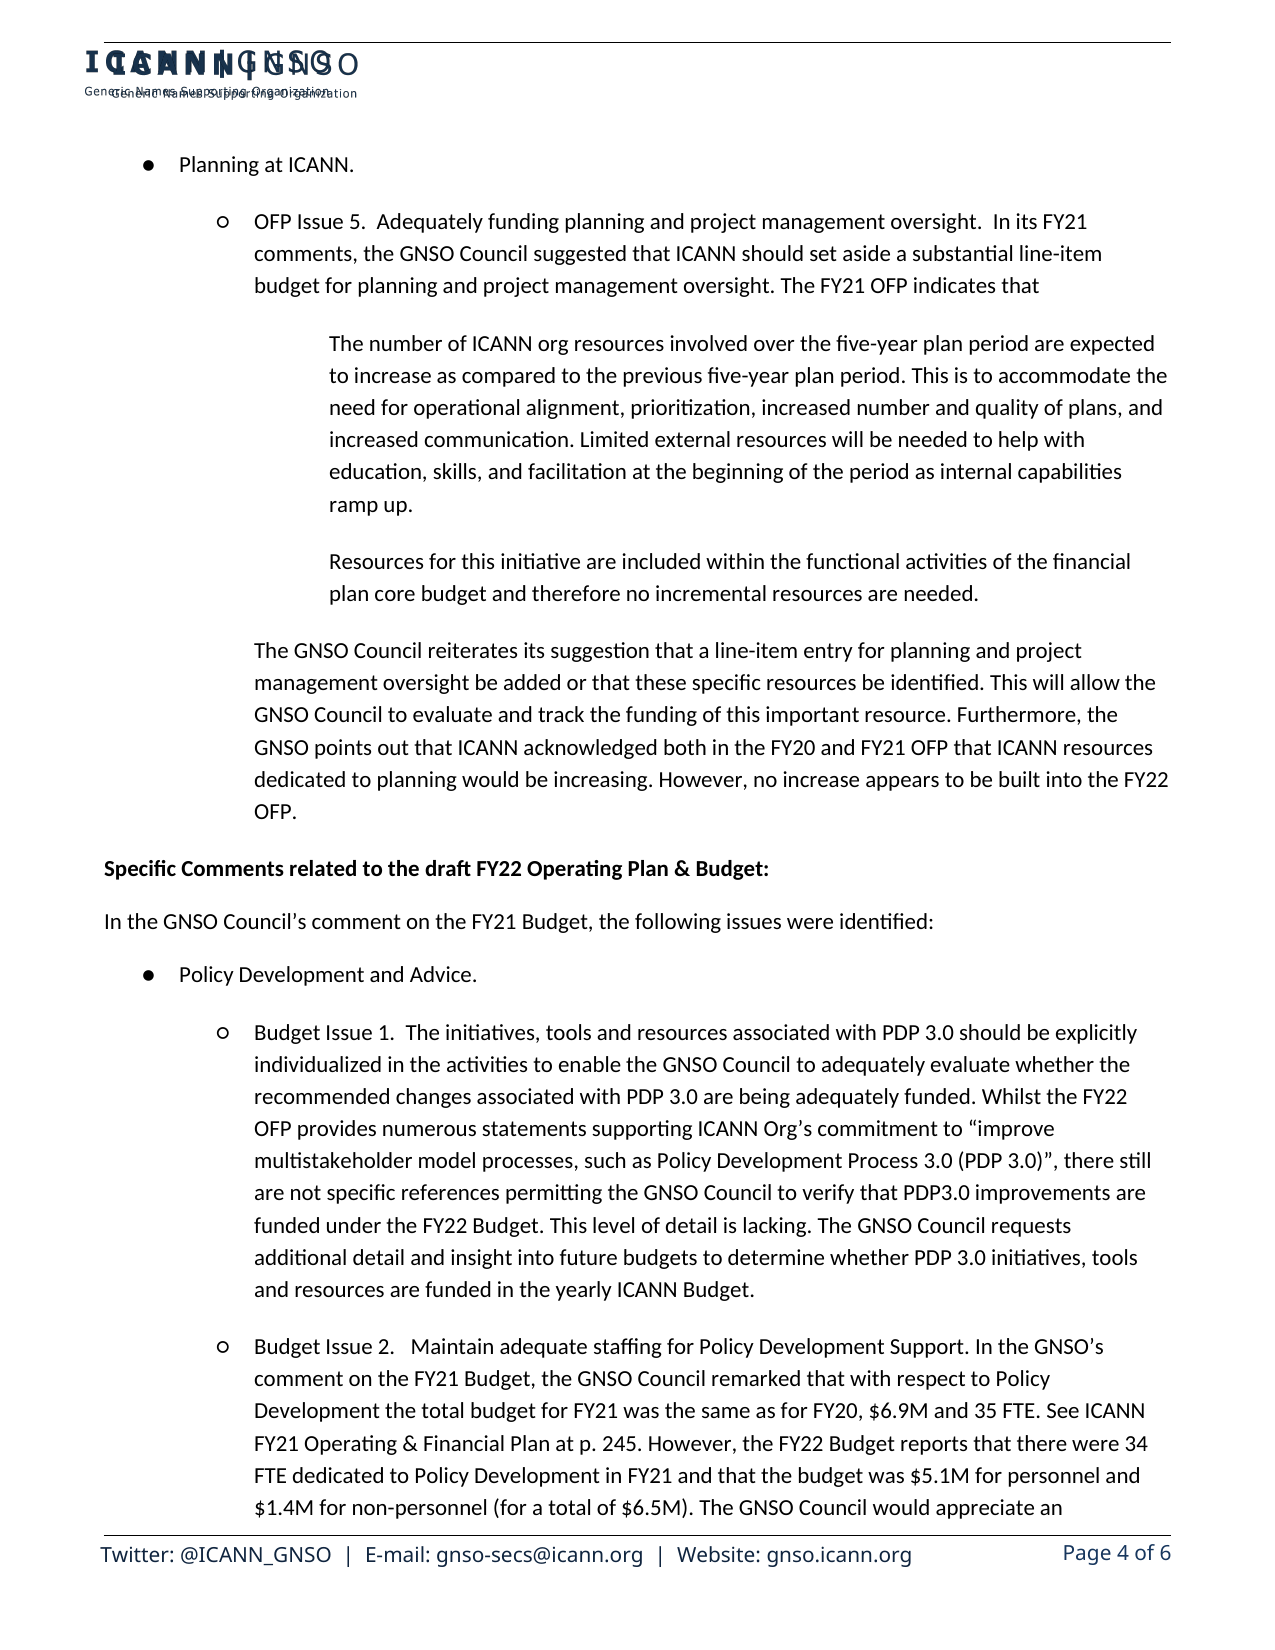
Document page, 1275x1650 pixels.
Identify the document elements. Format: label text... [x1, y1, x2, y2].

text The number of ICANN org resources involved over the five-year plan period are expected to increase as compared to the previous five-year plan period. This is to accommodate the need for operational alignment, prioritization, increased number and quality of plans, and increased communication. Limited external resources will be needed to help with education, skills, and facilitation at the beginning of the period as internal capabilities ramp up. [329, 329, 1171, 518]
list Planning at ICANN. [141, 150, 1171, 178]
text Specific Comments related to the draft FY22 Operating Plan & Budget: [104, 854, 1171, 882]
list Budget Issue 1. The initiatives, tools and resources associated with PDP 3.0 should be explicitly individualized in the activities to enable the GNSO Council to adequately evaluate whether the recommended changes associated with PDP 3.0 are being adequately funded. Whilst the FY22 OFP provides numerous statements supporting ICANN Org’s commitment to “improve multistakeholder model processes, such as Policy Development Process 3.0 (PDP 3.0)”, there still are not specific references permitting the GNSO Council to verify that PDP3.0 improvements are funded under the FY22 Budget. This level of detail is lacking. The GNSO Council requests additional detail and insight into future budgets to determine whether PDP 3.0 initiatives, tools and resources are funded in the yearly ICANN Budget. [216, 1018, 1171, 1303]
text Resources for this initiative are included within the functional activities of the financial plan core budget and therefore no incremental resources are needed. [329, 547, 1171, 607]
list OFP Issue 5. Adequately funding planning and project management oversight. In its FY21 comments, the GNSO Council suggested that ICANN should set aside a substantial line-item budget for planning and project management oversight. The FY21 OFP indicates that [216, 207, 1171, 299]
text In the GNSO Council’s comment on the FY21 Budget, the following issues were identified: [104, 907, 1171, 935]
picture [76, 42, 365, 106]
list Policy Development and Advice. [141, 960, 1171, 988]
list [216, 1332, 1171, 1521]
text The GNSO Council reiterates its suggestion that a line-item entry for planning and project management oversight be added or that these specific resources be identified. This will allow the GNSO Council to evaluate and track the funding of this important resource. Furthermore, the GNSO points out that ICANN acknowledged both in the FY20 and FY21 OFP that ICANN resources dedicated to planning would be increasing. However, no increase appears to be built into the FY22 OFP. [254, 636, 1171, 825]
